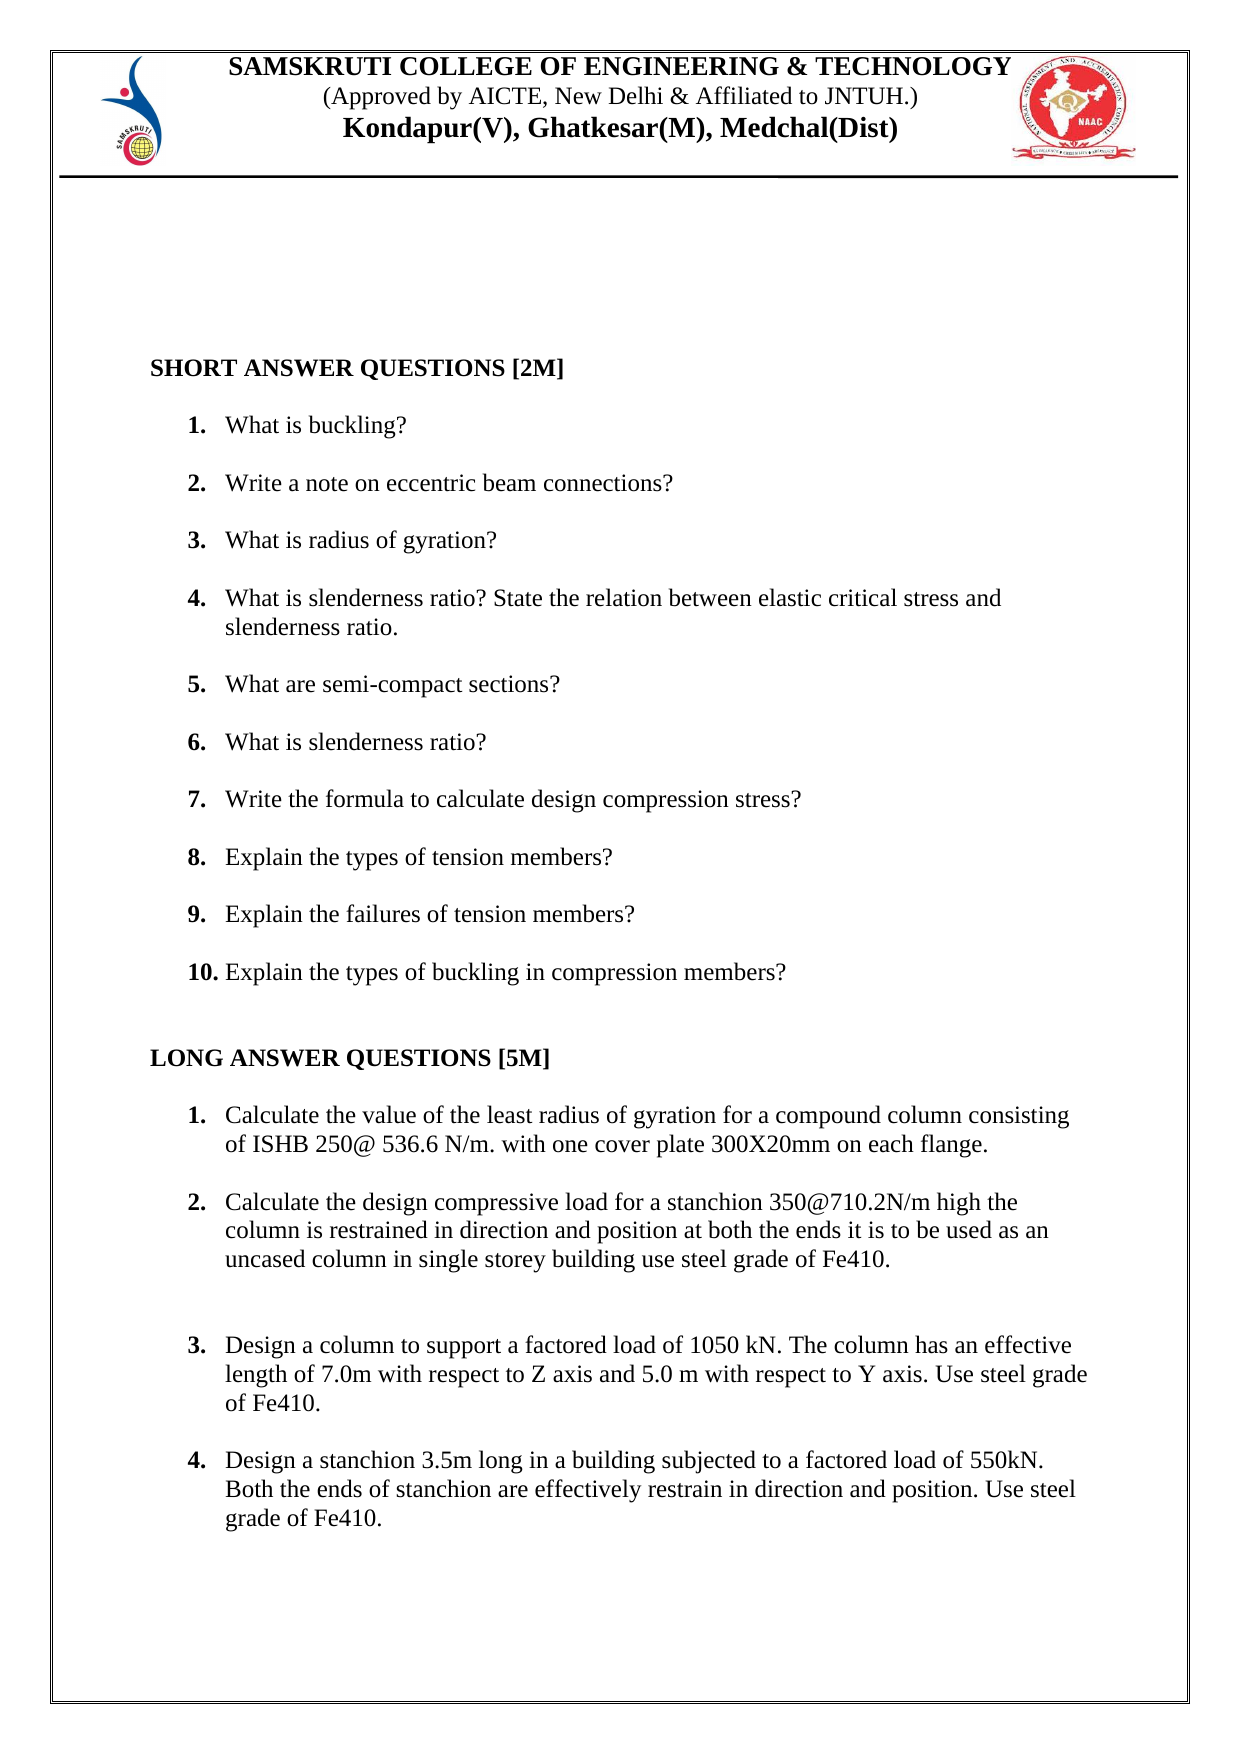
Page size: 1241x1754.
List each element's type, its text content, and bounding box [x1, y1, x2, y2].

text LONG ANSWER QUESTIONS [5M] [150, 1043, 1090, 1072]
list What is buckling? [187, 410, 1090, 439]
list Write the formula to calculate design compression stress? [187, 784, 1090, 813]
list Calculate the value of the least radius of gyration for a compound column consisting of ISHB 250@ 536.6 N/m. with one cover plate 300X20mm on each flange. [187, 1100, 1090, 1158]
list Explain the failures of tension members? [187, 899, 1090, 928]
list Write a note on eccentric beam connections? [187, 468, 1090, 497]
list What are semi-compact sections? [187, 669, 1090, 698]
picture [1011, 54, 1136, 166]
list Design a column to support a factored load of 1050 kN. The column has an effective length of 7.0m with respect to Z axis and 5.0 m with respect to Y axis. Use steel grade of Fe410. [187, 1330, 1090, 1417]
list Explain the types of tension members? [187, 842, 1090, 870]
list Design a stanchion 3.5m long in a building subjected to a factored load of 550kN. Both the ends of stanchion are effectively restrain in direction and position. Use steel grade of Fe410. [187, 1445, 1090, 1532]
list What is slenderness ratio? State the relation between elastic critical stress and slenderness ratio. [187, 583, 1090, 640]
text SHORT ANSWER QUESTIONS [2M] [150, 353, 1090, 382]
picture [100, 54, 166, 166]
list Calculate the design compressive load for a stanchion 350@710.2N/m high the column is restrained in direction and position at both the ends it is to be used as an uncased column in single storey building use steel grade of Fe410. [187, 1187, 1090, 1273]
list Explain the types of buckling in compression members? [187, 957, 1090, 985]
list What is slenderness ratio? [187, 727, 1090, 755]
list What is radius of gyration? [187, 525, 1090, 554]
